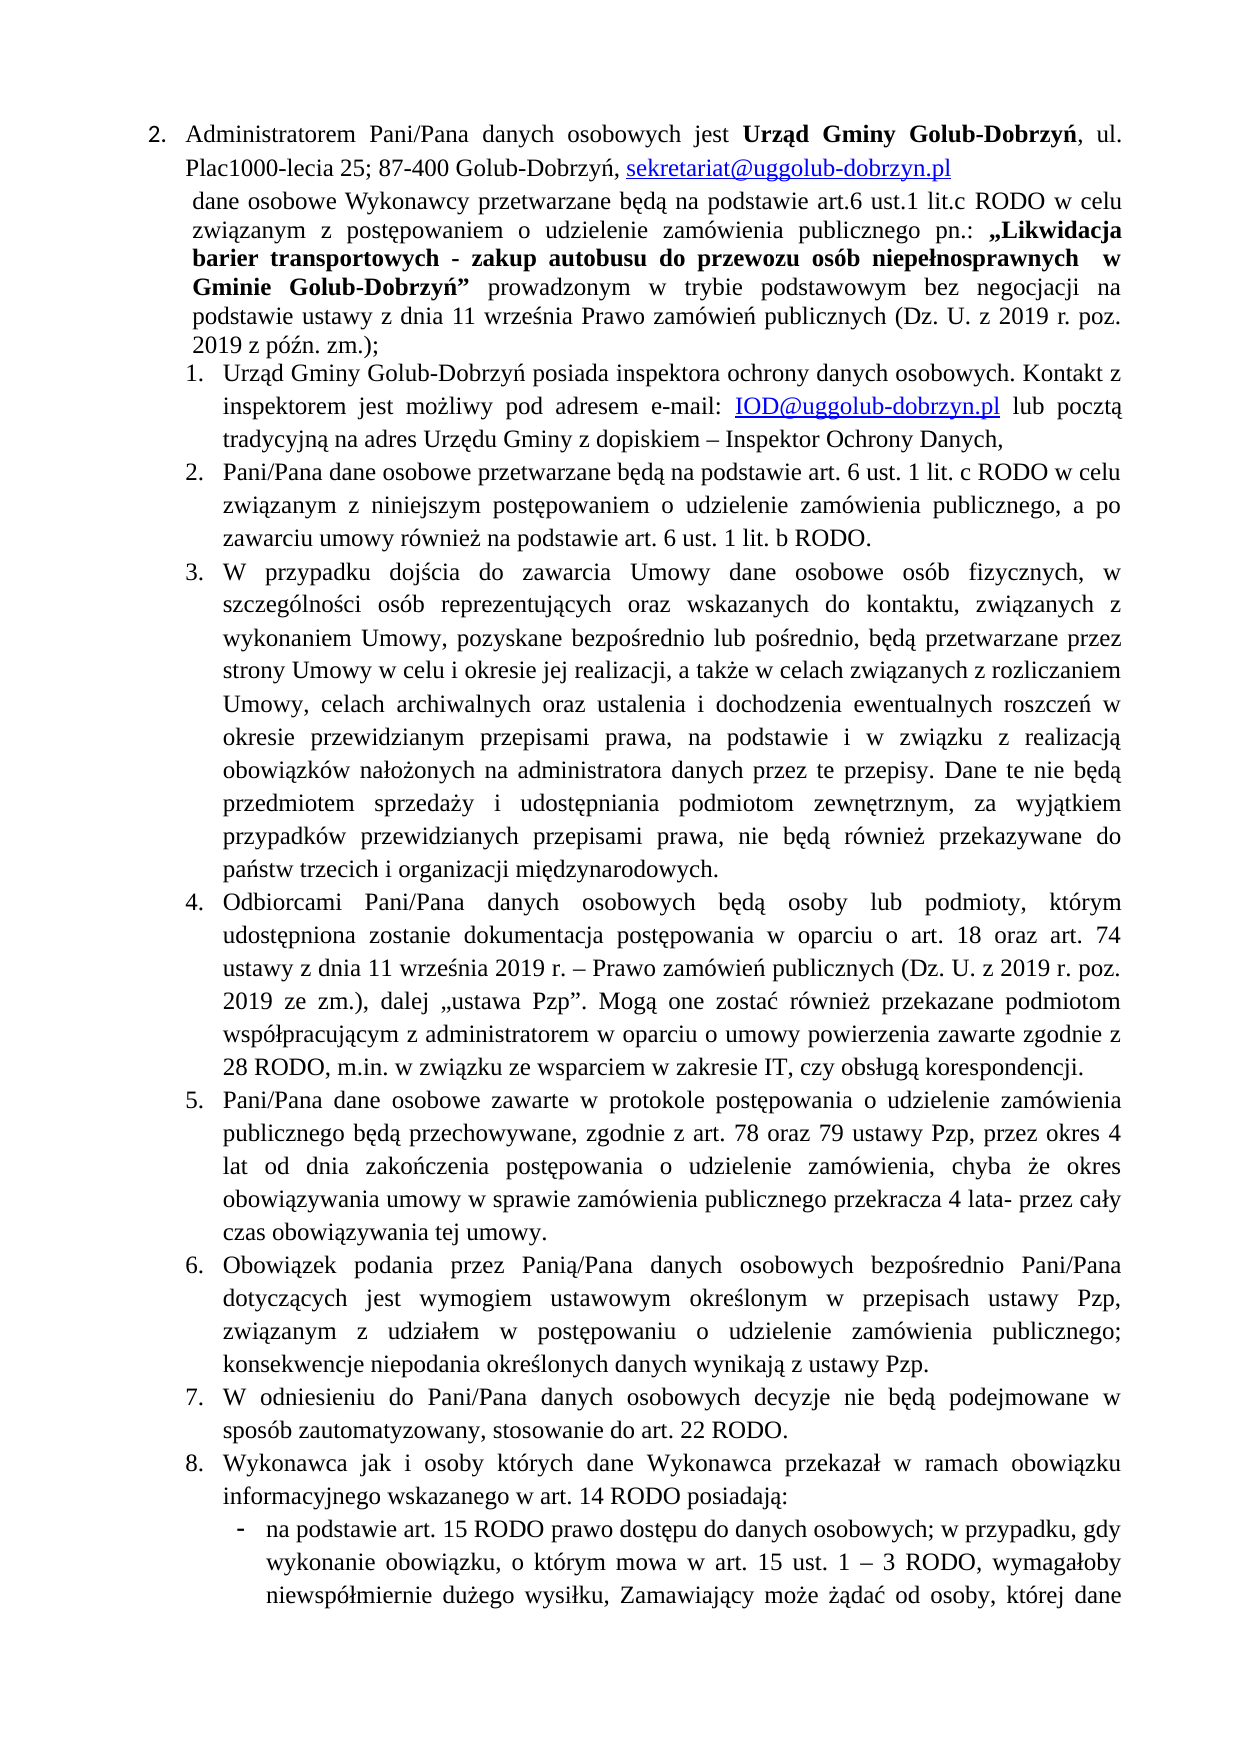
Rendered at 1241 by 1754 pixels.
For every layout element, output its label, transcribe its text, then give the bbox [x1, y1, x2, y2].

list W odniesieniu do Pani/Pana danych osobowych decyzje nie będą podejmowane w sposób zautomatyzowany, stosowanie do art. 22 RODO. [185, 1382, 1122, 1444]
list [236, 1514, 1122, 1609]
list Odbiorcami Pani/Pana danych osobowych będą osoby lub podmioty, którym udostępniona zostanie dokumentacja postępowania w oparciu o art. 18 oraz art. 74 ustawy z dnia 11 września 2019 r. – Prawo zamówień publicznych (Dz. U. z 2019 r. poz. 2019 ze zm.), dalej „ustawa Pzp”. Mogą one zostać również przekazane podmiotom współpracującym z administratorem w oparciu o umowy powierzenia zawarte zgodnie z 28 RODO, m.in. w związku ze wsparciem w zakresie IT, czy obsługą korespondencji. [185, 887, 1122, 1081]
list W przypadku dojścia do zawarcia Umowy dane osobowe osób fizycznych, w szczególności osób reprezentujących oraz wskazanych do kontaktu, związanych z wykonaniem Umowy, pozyskane bezpośrednio lub pośrednio, będą przetwarzane przez strony Umowy w celu i okresie jej realizacji, a także w celach związanych z rozliczaniem Umowy, celach archiwalnych oraz ustalenia i dochodzenia ewentualnych roszczeń w okresie przewidzianym przepisami prawa, na podstawie i w związku z realizacją obowiązków nałożonych na administratora danych przez te przepisy. Dane te nie będą przedmiotem sprzedaży i udostępniania podmiotom zewnętrznym, za wyjątkiem przypadków przewidzianych przepisami prawa, nie będą również przekazywane do państw trzecich i organizacji międzynarodowych. [185, 557, 1122, 882]
list Pani/Pana dane osobowe zawarte w protokole postępowania o udzielenie zamówienia publicznego będą przechowywane, zgodnie z art. 78 oraz 79 ustawy Pzp, przez okres 4 lat od dnia zakończenia postępowania o udzielenie zamówienia, chyba że okres obowiązywania umowy w sprawie zamówienia publicznego przekracza 4 lata- przez cały czas obowiązywania tej umowy. [185, 1085, 1122, 1246]
list Administratorem Pani/Pana danych osobowych jest Urząd Gminy Golub-Dobrzyń, ul. Plac1000-lecia 25; 87-400 Golub-Dobrzyń, sekretariat@uggolub-dobrzyn.pl [148, 118, 1122, 182]
list Wykonawca jak i osoby których dane Wykonawca przekazał w ramach obowiązku informacyjnego wskazanego w art. 14 RODO posiadają: [185, 1448, 1122, 1510]
list Pani/Pana dane osobowe przetwarzane będą na podstawie art. 6 ust. 1 lit. c RODO w celu związanym z niniejszym postępowaniem o udzielenie zamówienia publicznego, a po zawarciu umowy również na podstawie art. 6 ust. 1 lit. b RODO. [185, 457, 1122, 552]
list Obowiązek podania przez Panią/Pana danych osobowych bezpośrednio Pani/Pana dotyczących jest wymogiem ustawowym określonym w przepisach ustawy Pzp, związanym z udziałem w postępowaniu o udzielenie zamówienia publicznego; konsekwencje niepodania określonych danych wynikają z ustawy Pzp. [185, 1250, 1122, 1378]
text dane osobowe Wykonawcy przetwarzane będą na podstawie art.6 ust.1 lit.c RODO w celu związanym z postępowaniem o udzielenie zamówienia publicznego pn.: „Likwidacja barier transportowych - zakup autobusu do przewozu osób niepełnosprawnych w Gminie Golub-Dobrzyń” prowadzonym w trybie podstawowym bez negocjacji na podstawie ustawy z dnia 11 września Prawo zamówień publicznych (Dz. U. z 2019 r. poz. 2019 z późn. zm.); [192, 186, 1122, 358]
list Urząd Gminy Golub-Dobrzyń posiada inspektora ochrony danych osobowych. Kontakt z inspektorem jest możliwy pod adresem e-mail: IOD@uggolub-dobrzyn.pl lub pocztą tradycyjną na adres Urzędu Gminy z dopiskiem – Inspektor Ochrony Danych, [185, 358, 1122, 453]
